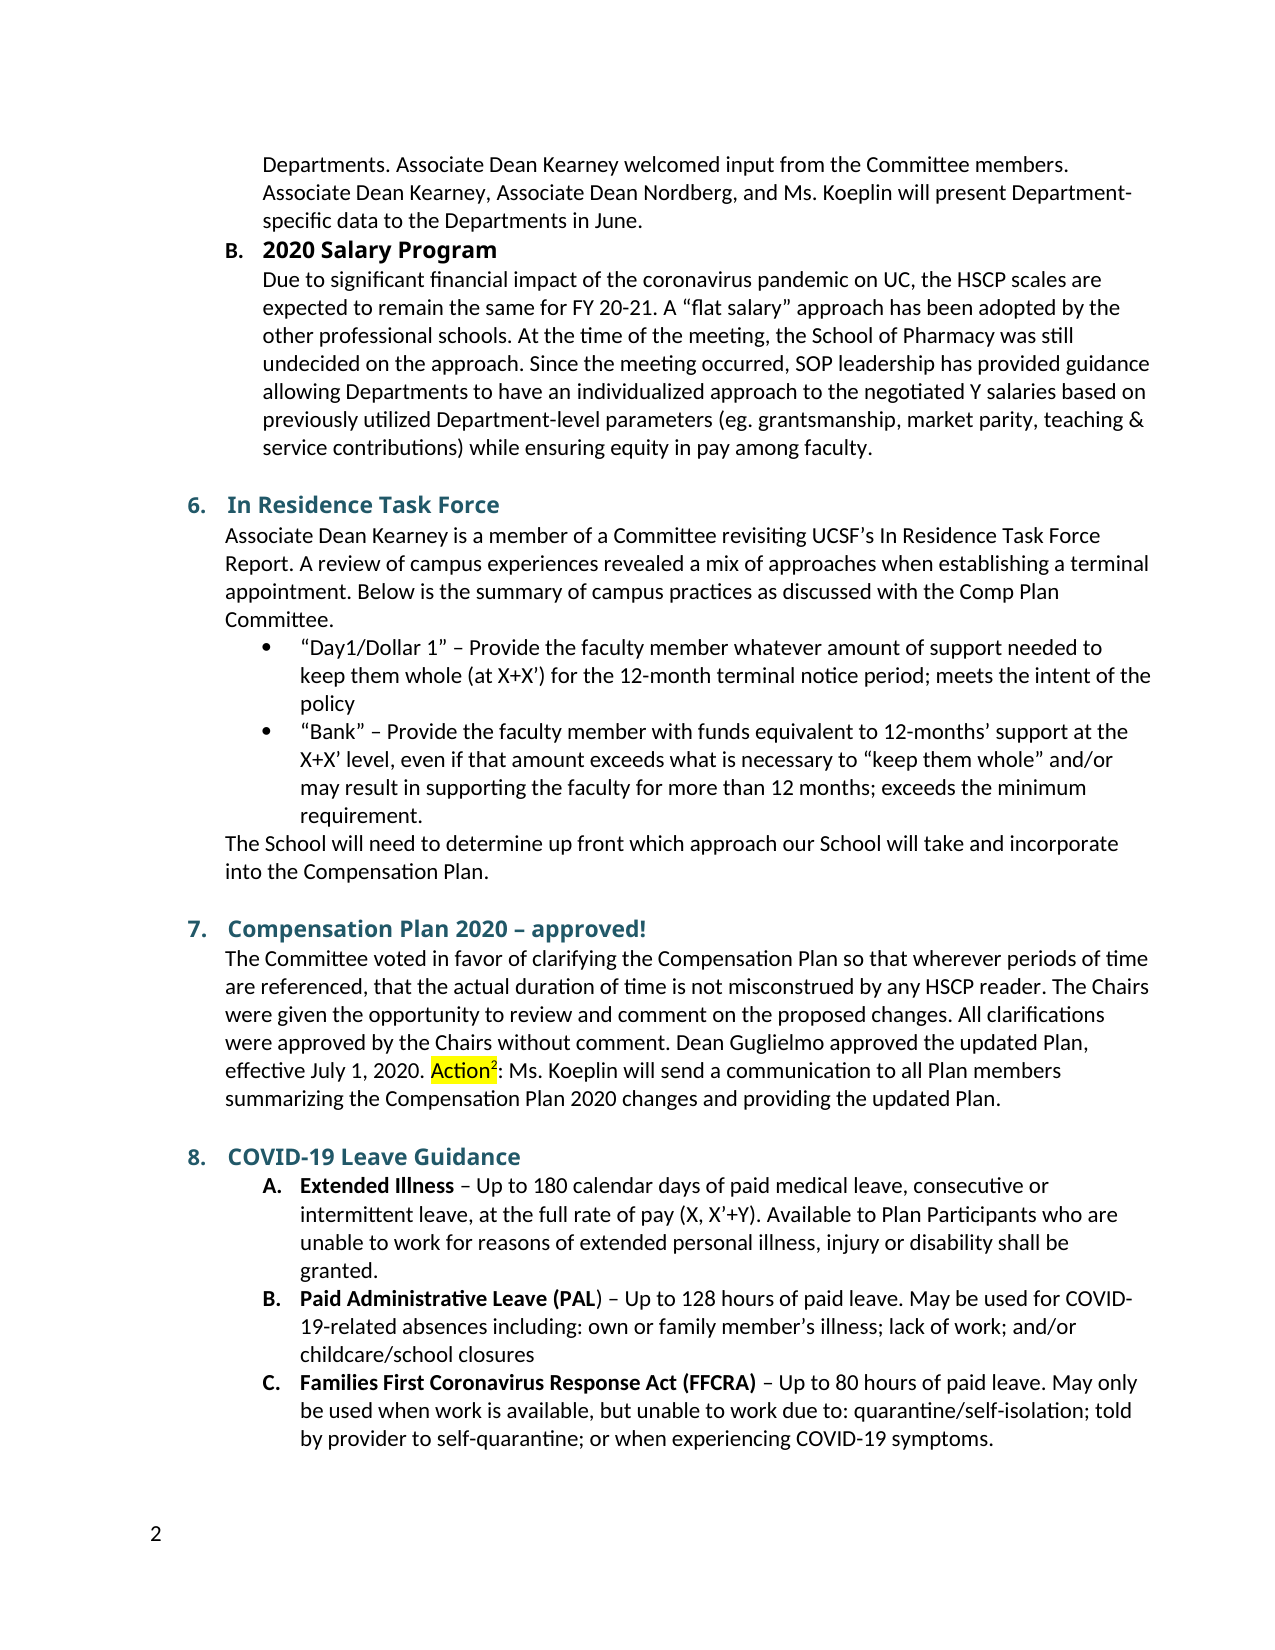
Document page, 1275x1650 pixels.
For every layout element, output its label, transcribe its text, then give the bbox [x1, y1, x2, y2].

text The School will need to determine up front which approach our School will take and incorporate into the Compensation Plan. [225, 829, 1153, 885]
list Due to significant financial impact of the coronavirus pandemic on UC, the HSCP scales are expected to remain the same for FY 20-21. A “flat salary” approach has been adopted by the other professional schools. At the time of the meeting, the School of Pharmacy was still undecided on the approach. Since the meeting occurred, SOP leadership has provided guidance allowing Departments to have an individualized approach to the negotiated Y salaries based on previously utilized Department-level parameters (eg. grantsmanship, market parity, teaching & service contributions) while ensuring equity in pay among faculty. [262, 265, 1153, 461]
list “Bank” – Provide the faculty member with funds equivalent to 12-months’ support at the X+X’ level, even if that amount exceeds what is necessary to “keep them whole” and/or may result in supporting the faculty for more than 12 months; exceeds the minimum requirement. [262, 717, 1153, 829]
list Paid Administrative Leave (PAL) – Up to 128 hours of paid leave. May be used for COVID-19-related absences including: own or family member’s illness; lack of work; and/or childcare/school closures [262, 1284, 1153, 1368]
list 2020 Salary Program [225, 234, 1153, 265]
text The Committee voted in favor of clarifying the Compensation Plan so that wherever periods of time are referenced, that the actual duration of time is not misconstrued by any HSCP reader. The Chairs were given the opportunity to review and comment on the proposed changes. All clarifications were approved by the Chairs without comment. Dean Guglielmo approved the updated Plan, effective July 1, 2020. Action2: Ms. Koeplin will send a communication to all Plan members summarizing the Compensation Plan 2020 changes and providing the updated Plan. [225, 944, 1153, 1112]
list Families First Coronavirus Response Act (FFCRA) – Up to 80 hours of paid leave. May only be used when work is available, but unable to work due to: quarantine/self-isolation; told by provider to self-quarantine; or when experiencing COVID-19 symptoms. [262, 1368, 1153, 1452]
list COVID-19 Leave Guidance [187, 1140, 1153, 1172]
text Associate Dean Kearney is a member of a Committee revisiting UCSF’s In Residence Task Force Report. A review of campus experiences revealed a mix of approaches when establishing a terminal appointment. Below is the summary of campus practices as discussed with the Comp Plan Committee. [225, 521, 1153, 633]
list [262, 150, 1153, 234]
list Compensation Plan 2020 – approved! [187, 913, 1153, 944]
list “Day1/Dollar 1” – Provide the faculty member whatever amount of support needed to keep them whole (at X+X’) for the 12-month terminal notice period; meets the intent of the policy [262, 633, 1153, 717]
list Extended Illness – Up to 180 calendar days of paid medical leave, consecutive or intermittent leave, at the full rate of pay (X, X’+Y). Available to Plan Participants who are unable to work for reasons of extended personal illness, injury or disability shall be granted. [262, 1172, 1153, 1284]
list In Residence Task Force [187, 489, 1153, 521]
